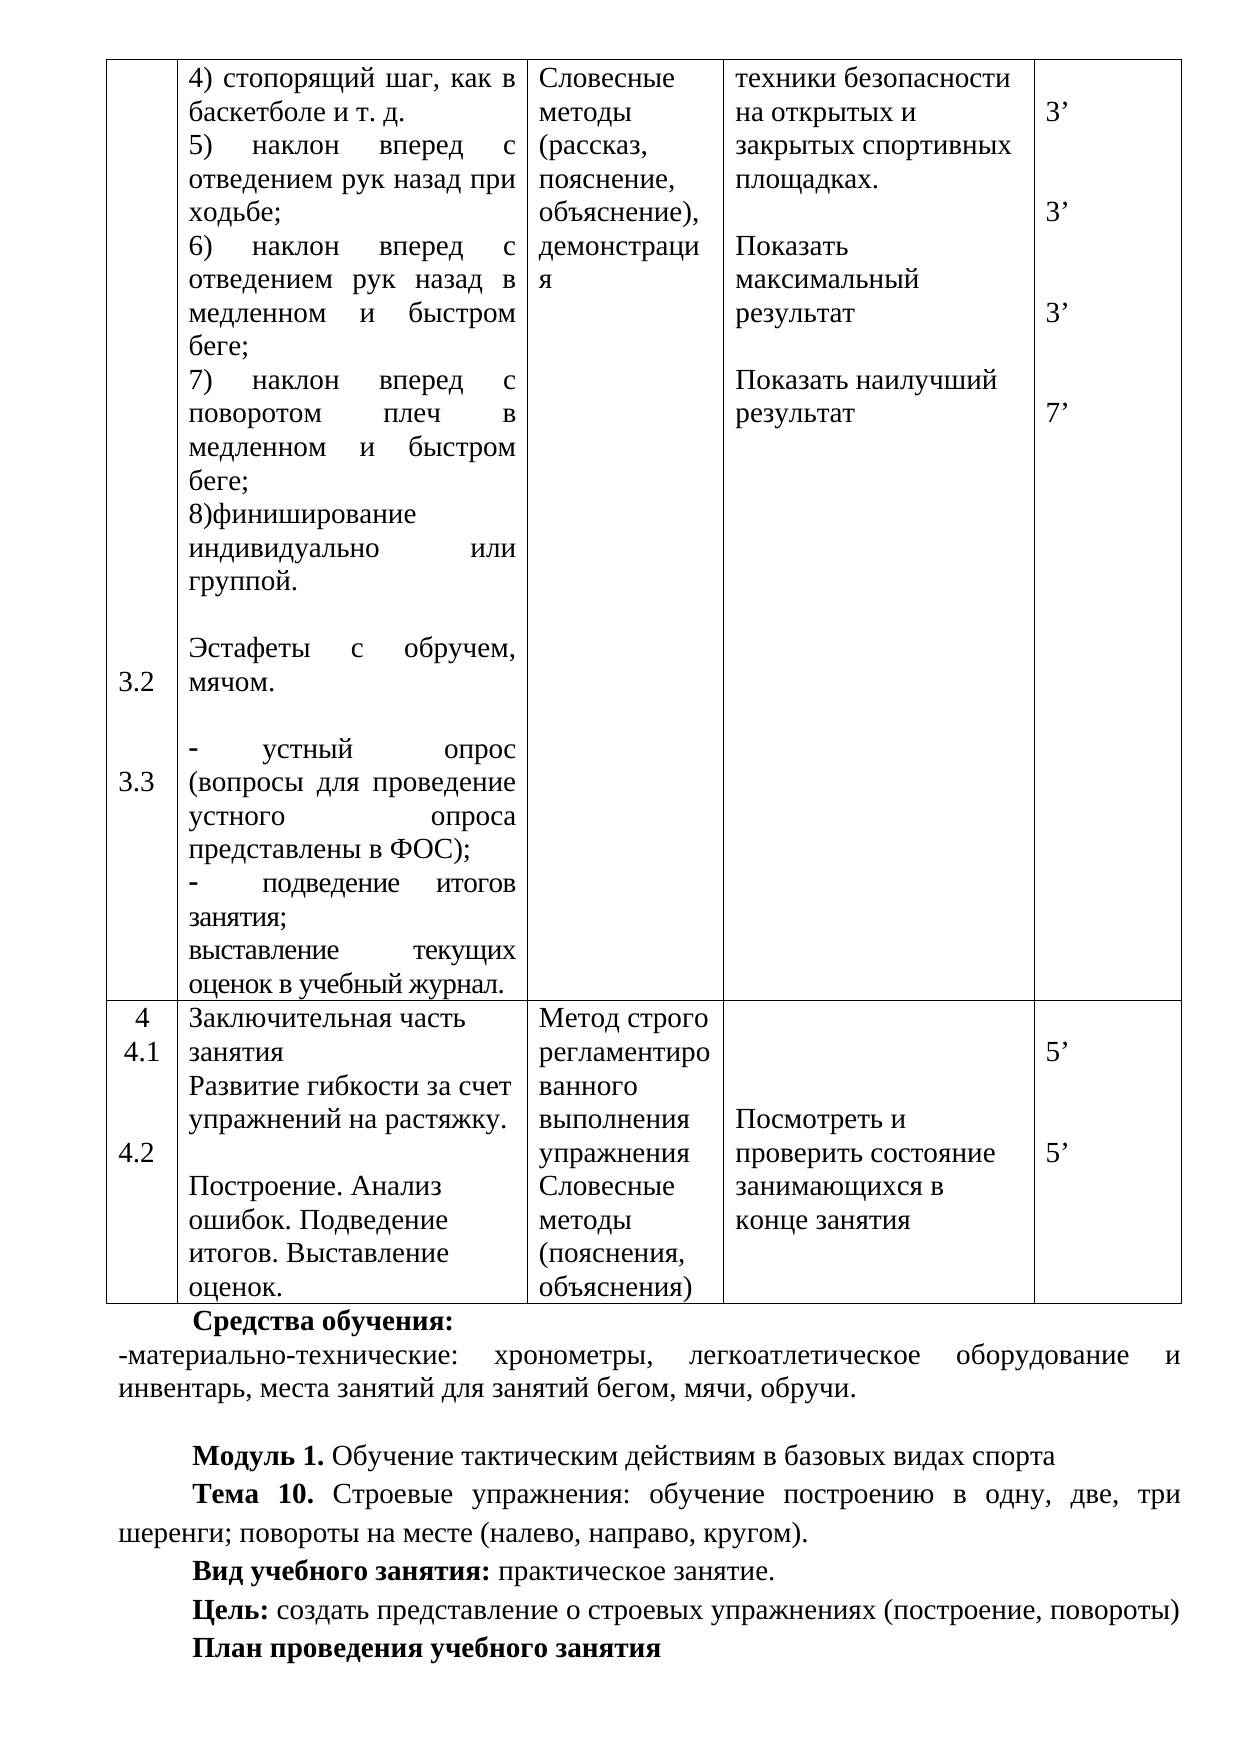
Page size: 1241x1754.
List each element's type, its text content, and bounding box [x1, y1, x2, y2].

text Модуль 1. Обучение тактическим действиям в базовых видах спорта [118, 1438, 1181, 1471]
table_cell 4 4.1 4.2 [107, 1001, 177, 1302]
text Вид учебного занятия: практическое занятие. [118, 1553, 1181, 1587]
table_cell Заключительная часть занятия Развитие гибкости за счет упражнений на растяжку. Построение. Анализ ошибок. Подведение итогов. Выставление оценок. [178, 1001, 527, 1302]
text План проведения учебного занятия [118, 1630, 1181, 1664]
text Тема 10. Строевые упражнения: обучение построению в одну, две, три шеренги; повороты на месте (налево, направо, кругом). [118, 1476, 1181, 1548]
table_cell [528, 60, 723, 999]
text Средства обучения: [118, 1304, 1181, 1337]
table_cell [178, 60, 527, 999]
text Цель: создать представление о строевых упражнениях (построение, повороты) [118, 1592, 1181, 1625]
table_cell 5’ 5’ [1035, 1001, 1181, 1302]
table_cell 3 3.1 3.2 3.3 [107, 60, 177, 999]
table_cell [1035, 60, 1181, 999]
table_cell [724, 60, 1034, 999]
table_cell Метод строго регламентированного выполнения упражнения Словесные методы (пояснения, объяснения) [528, 1001, 723, 1302]
text -материально-технические: хронометры, легкоатлетическое оборудование и инвентарь, места занятий для занятий бегом, мячи, обручи. [118, 1337, 1181, 1404]
table_cell Посмотреть и проверить состояние занимающихся в конце занятия [724, 1001, 1034, 1302]
